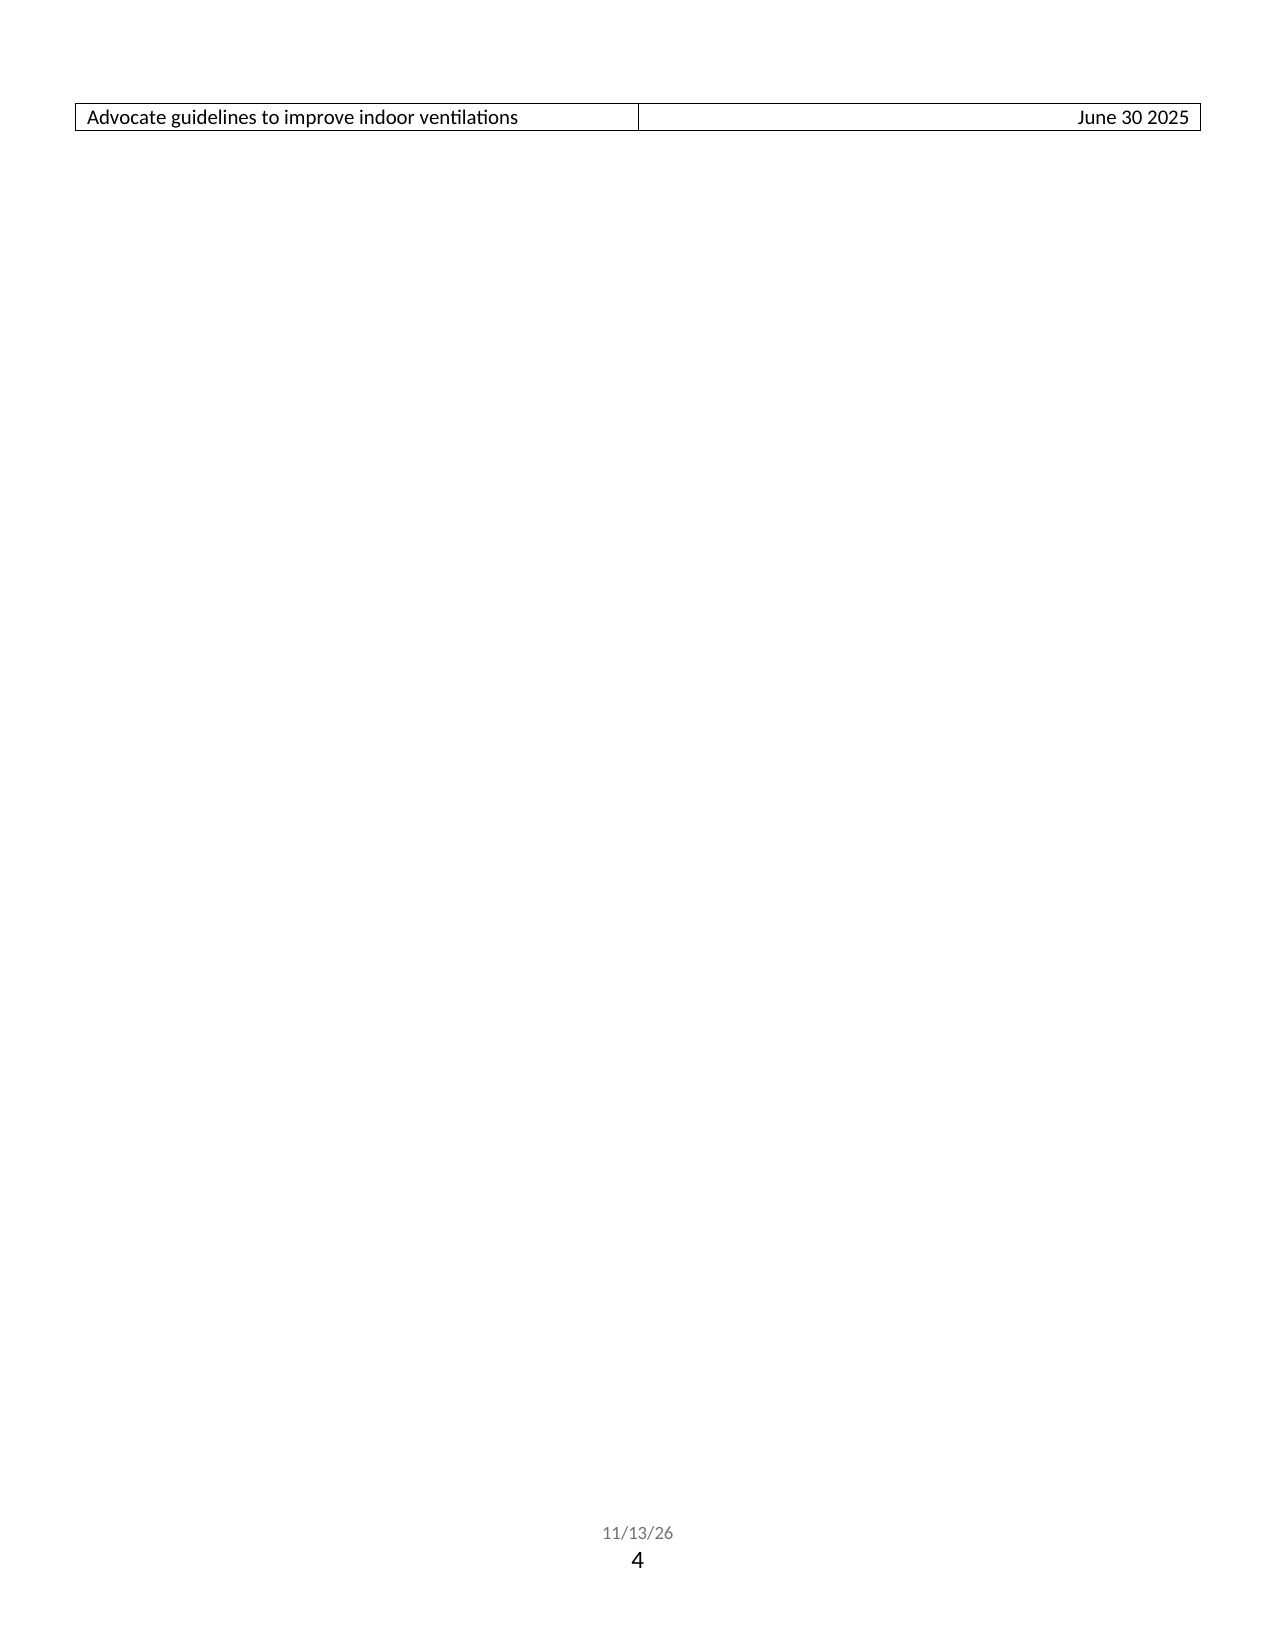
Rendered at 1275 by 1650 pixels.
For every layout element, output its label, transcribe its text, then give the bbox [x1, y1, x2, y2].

table_cell Advocate guidelines to improve indoor ventilations [76, 104, 638, 129]
table_cell June 30 2025 [639, 104, 1200, 129]
